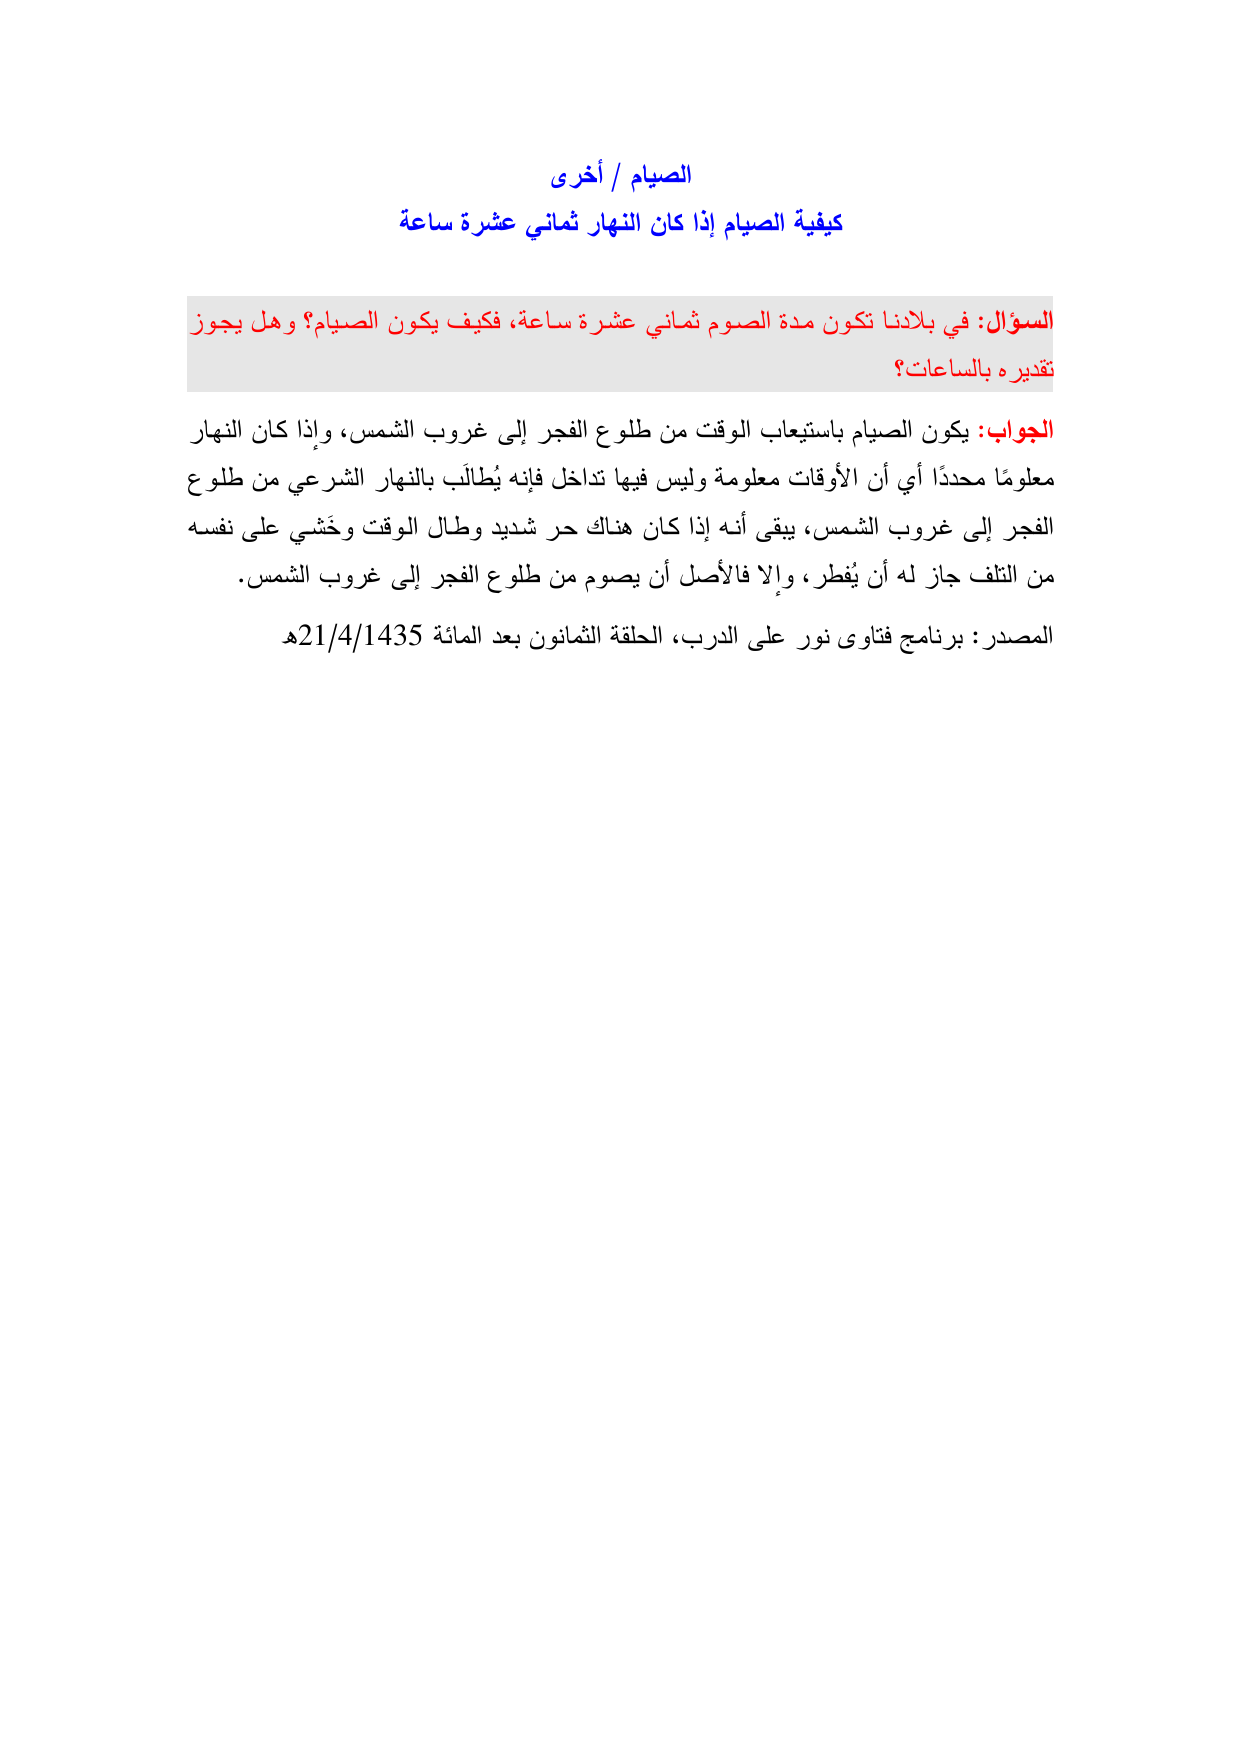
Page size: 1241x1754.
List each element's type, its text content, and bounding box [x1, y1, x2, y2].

text المصدر: برنامج فتاوى نور على الدرب، الحلقة الثمانون بعد المائة 21/4/1435ه [187, 611, 1053, 659]
title كيفية الصيام إذا كان النهار ثماني عشرة ساعة [187, 198, 1053, 247]
text الجواب: يكون الصيام باستيعاب الوقت من طلوع الفجر إلى غروب الشمس، وإذا كان النهار معلومًا محددًا أي أن الأوقات معلومة وليس فيها تداخل فإنه يُطالَب بالنهار الشرعي من طلوع الفجر إلى غروب الشمس، يبقى أنه إذا كان هناك حر شديد وطال الوقت وخَشي على نفسه من التلف جاز له أن يُفطر، وإلا فالأصل أن يصوم من طلوع الفجر إلى غروب الشمس. [187, 405, 1053, 598]
text السؤال: في بلادنا تكون مدة الصوم ثماني عشرة ساعة، فكيف يكون الصيام؟ وهل يجوز تقديره بالساعات؟ [187, 296, 1053, 392]
title الصيام / أخرى [187, 150, 1053, 198]
